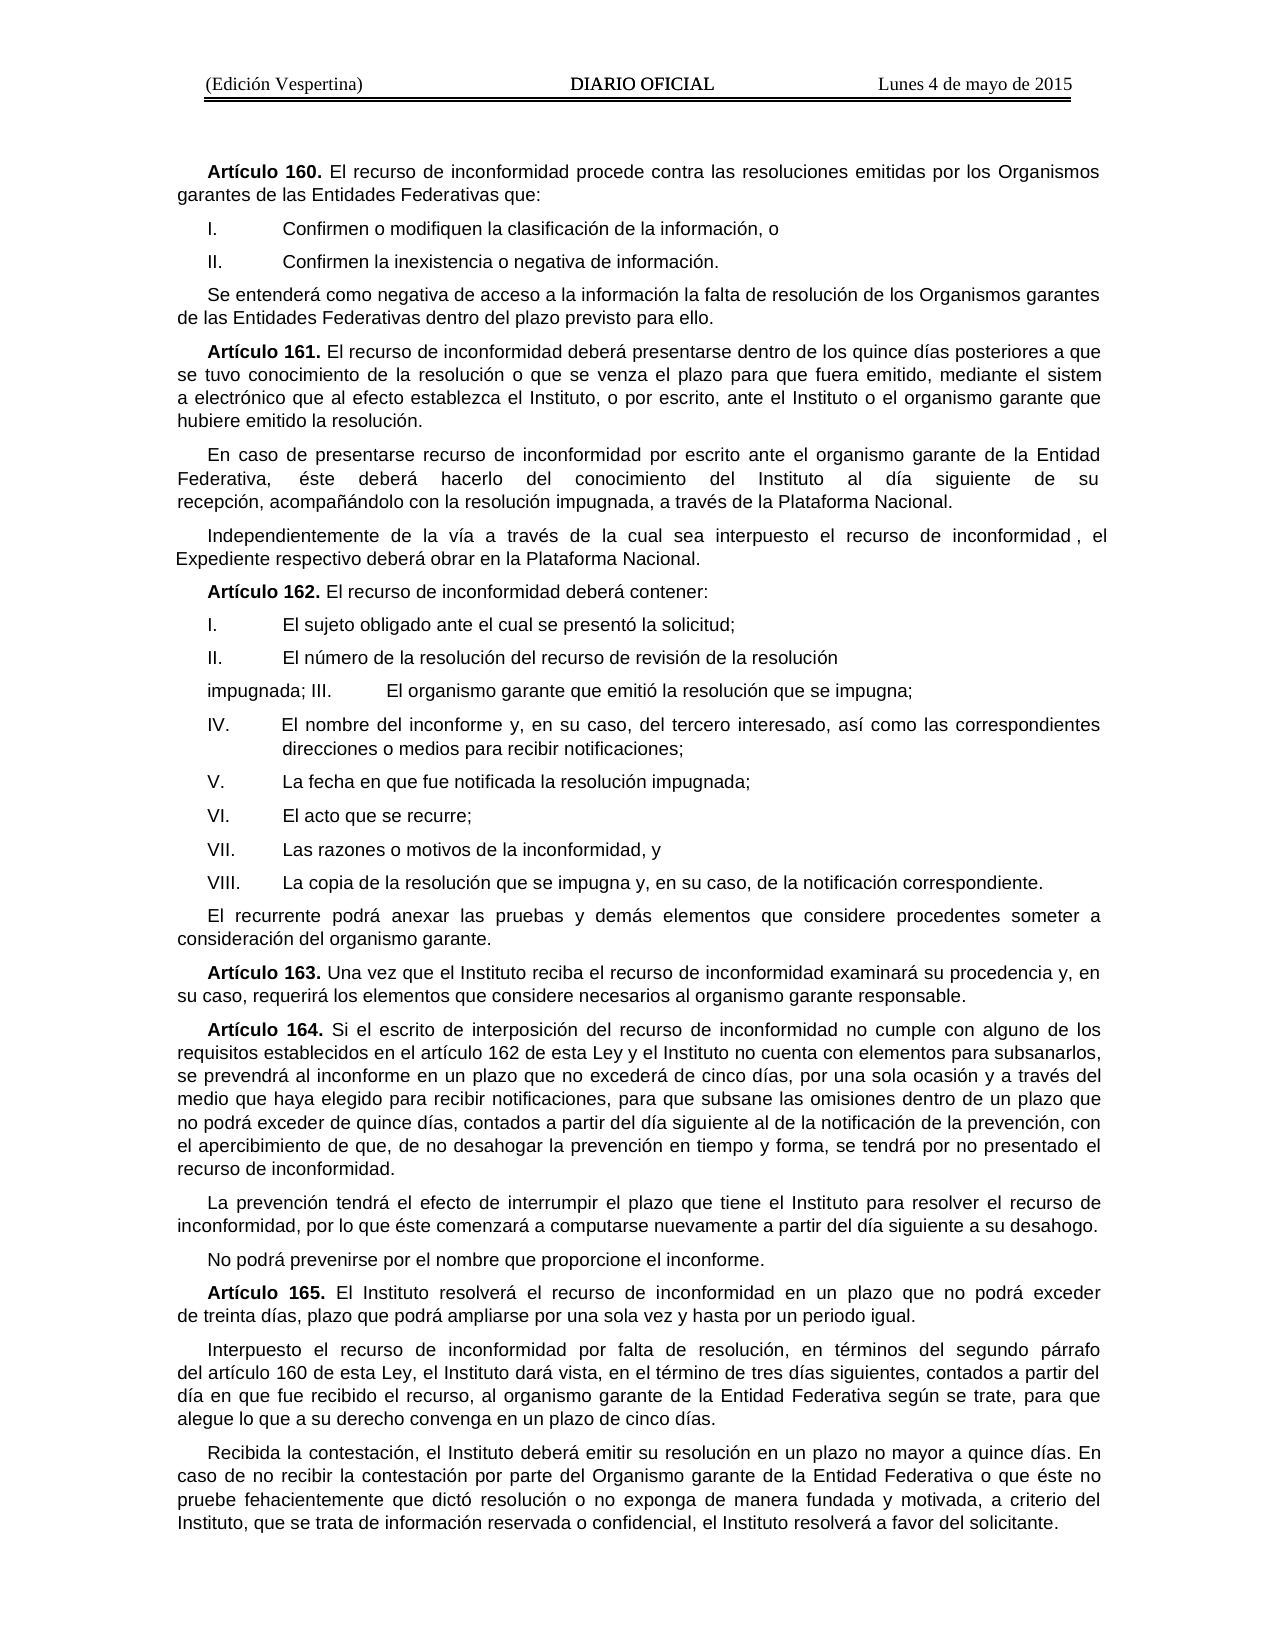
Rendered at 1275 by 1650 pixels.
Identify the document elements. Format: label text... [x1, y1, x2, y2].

text En caso de presentarse recurso de inconformidad por escrito ante el organismo garante de la Entidad Federativa, éste deberá hacerlo del conocimiento del Instituto al día siguiente de su recepción, acompañándolo con la resolución impugnada, a través de la Plataforma Nacional. [177, 444, 1101, 512]
text Se entenderá como negativa de acceso a la información la falta de resolución de los Organismos garantes de las Entidades Federativas dentro del plazo previsto para ello. [177, 283, 1100, 328]
text Artículo 162. El recurso de inconformidad deberá contener: [207, 581, 1110, 602]
text Independientemente de la vía a través de la cual sea interpuesto el recurso de inconformidad , el [207, 524, 1110, 546]
text I. Confirmen o modifiquen la clasificación de la información, o [207, 218, 1110, 239]
text VIII. La copia de la resolución que se impugna y, en su caso, de la notificación correspondiente. [207, 872, 1110, 893]
text Expediente respectivo deberá obrar en la Plataforma Nacional. [173, 548, 702, 569]
text El recurrente podrá anexar las pruebas y demás elementos que considere procedentes someter a consideración del organismo garante. [177, 905, 1101, 949]
text Artículo 163. Una vez que el Instituto reciba el recurso de inconformidad examinará su procedencia y, en su caso, requerirá los elementos que considere necesarios al organismo garante responsable. [177, 962, 1100, 1006]
text Artículo 165. El Instituto resolverá el recurso de inconformidad en un plazo que no podrá exceder de treinta días, plazo que podrá ampliarse por una sola vez y hasta por un periodo igual. [177, 1282, 1101, 1326]
text No podrá prevenirse por el nombre que proporcione el inconforme. [207, 1249, 1110, 1270]
text Interpuesto el recurso de inconformidad por falta de resolución, en términos del segundo párrafo del artículo 160 de esta Ley, el Instituto dará vista, en el término de tres días siguientes, contados a partir del día en que fue recibido el recurso, al organismo garante de la Entidad Federativa según se trate, para que alegue lo que a su derecho convenga en un plazo de cinco días. [177, 1338, 1101, 1430]
text Artículo 161. El recurso de inconformidad deberá presentarse dentro de los quince días posteriores a que se tuvo conocimiento de la resolución o que se venza el plazo para que fuera emitido, mediante el sistem a electrónico que al efecto establezca el Instituto, o por escrito, ante el Instituto o el organismo garante que hubiere emitido la resolución. [177, 341, 1102, 432]
text II. El número de la resolución del recurso de revisión de la resolución impugnada; III. El organismo garante que emitió la resolución que se impugna; [207, 647, 941, 702]
text I. El sujeto obligado ante el cual se presentó la solicitud; [207, 614, 1110, 635]
text VII. Las razones o motivos de la inconformidad, y [207, 839, 1110, 860]
text Recibida la contestación, el Instituto deberá emitir su resolución en un plazo no mayor a quince días. En caso de no recibir la contestación por parte del Organismo garante de la Entidad Federativa o que éste no pruebe fehacientemente que dictó resolución o no exponga de manera fundada y motivada, a criterio del Instituto, que se trata de información reservada o confidencial, el Instituto resolverá a favor del solicitante. [177, 1442, 1101, 1533]
text Artículo 164. Si el escrito de interposición del recurso de inconformidad no cumple con alguno de los requisitos establecidos en el artículo 162 de esta Ley y el Instituto no cuenta con elementos para subsanarlos, se prevendrá al inconforme en un plazo que no excederá de cinco días, por una sola ocasión y a través del medio que haya elegido para recibir notificaciones, para que subsane las omisiones dentro de un plazo que no podrá exceder de quince días, contados a partir del día siguiente al de la notificación de la prevención, con el apercibimiento de que, de no desahogar la prevención en tiempo y forma, se tendrá por no presentado el recurso de inconformidad. [177, 1018, 1101, 1179]
text V. La fecha en que fue notificada la resolución impugnada; VI. El acto que se recurre; [207, 771, 750, 827]
text Artículo 160. El recurso de inconformidad procede contra las resoluciones emitidas por los Organismos garantes de las Entidades Federativas que: [177, 161, 1100, 206]
text La prevención tendrá el efecto de interrumpir el plazo que tiene el Instituto para resolver el recurso de inconformidad, por lo que éste comenzará a computarse nuevamente a partir del día siguiente a su desahogo. [177, 1192, 1101, 1236]
text II. Confirmen la inexistencia o negativa de información. [207, 251, 1110, 272]
text IV. El nombre del inconforme y, en su caso, del tercero interesado, así como las correspondientes direcciones o medios para recibir notificaciones; [207, 714, 1100, 759]
